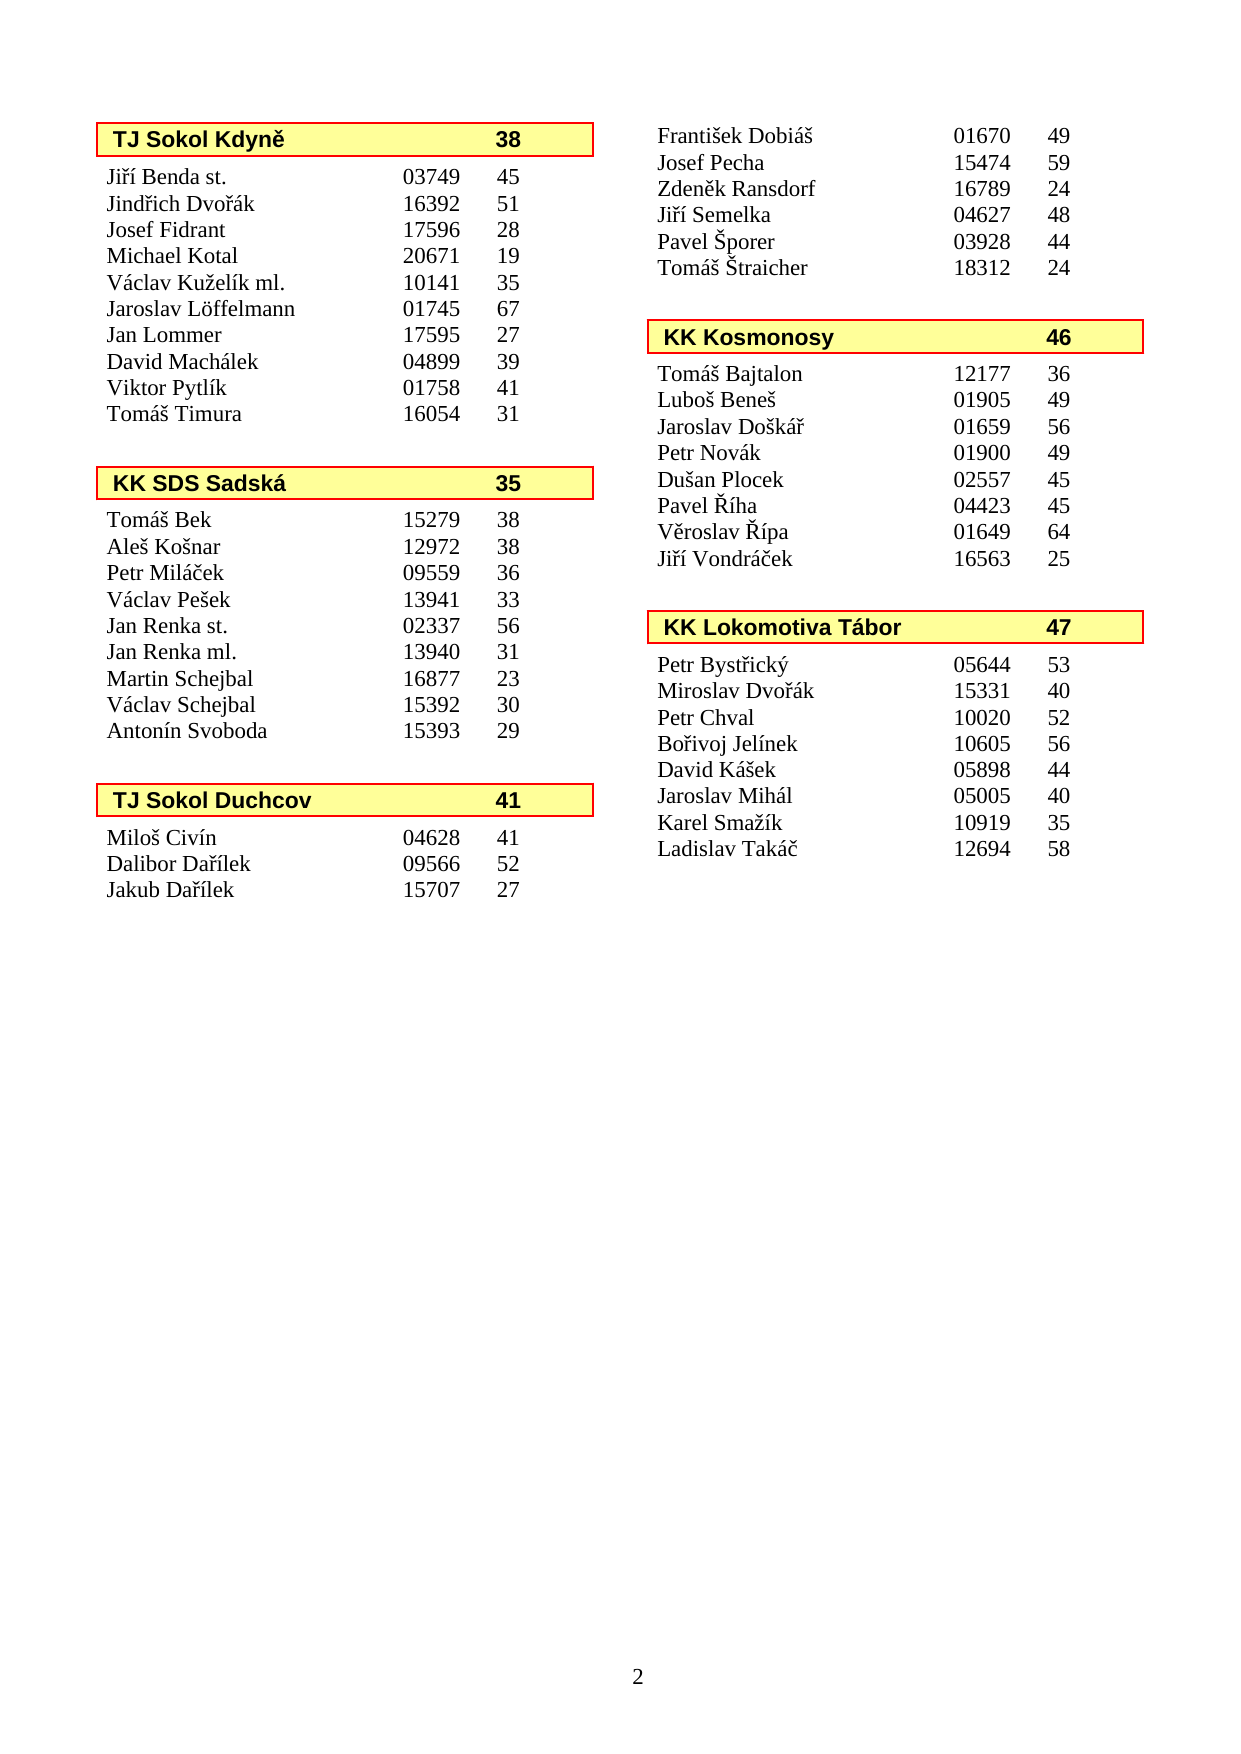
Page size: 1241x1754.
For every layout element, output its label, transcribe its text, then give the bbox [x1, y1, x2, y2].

text Jaroslav Löffelmann 01745 67 [106, 295, 583, 321]
text Tomáš Bajtalon 12177 36 [657, 360, 1134, 387]
text Karel Smažík 10919 35 [657, 809, 1134, 835]
text Tomáš Bek 15279 38 [106, 507, 583, 533]
text Miloš Civín 04628 41 [106, 823, 583, 850]
text Bořivoj Jelínek 10605 56 [657, 730, 1134, 756]
text Petr Bystřický 05644 53 [657, 651, 1134, 677]
text Jindřich Dvořák 16392 51 [106, 189, 583, 216]
text Petr Novák 01900 49 [657, 439, 1134, 466]
text Ladislav Takáč 12694 58 [657, 835, 1134, 862]
text Dušan Plocek 02557 45 [657, 466, 1134, 492]
text Tomáš Štraicher 18312 24 [657, 254, 1134, 280]
text Jiří Benda st. 03749 45 [106, 163, 583, 189]
text Jakub Dařílek 15707 27 [106, 876, 583, 903]
text David Kášek 05898 44 [657, 756, 1134, 783]
text TJ Sokol Kdyně 38 [98, 124, 592, 155]
text Luboš Beneš 01905 49 [657, 387, 1134, 413]
text KK Kosmonosy 46 [649, 321, 1142, 352]
text Jaroslav Mihál 05005 40 [657, 783, 1134, 809]
text Václav Pešek 13941 33 [106, 586, 583, 612]
text Jiří Vondráček 16563 25 [657, 545, 1134, 571]
text KK Lokomotiva Tábor 47 [649, 612, 1142, 642]
text Pavel Šporer 03928 44 [657, 228, 1134, 254]
text KK SDS Sadská 35 [98, 468, 592, 498]
text František Dobiáš 01670 49 [657, 122, 1134, 149]
text TJ Sokol Duchcov 41 [98, 785, 592, 815]
text David Machálek 04899 39 [106, 348, 583, 374]
text Jan Renka st. 02337 56 [106, 612, 583, 638]
text Pavel Říha 04423 45 [657, 492, 1134, 518]
text Jiří Semelka 04627 48 [657, 201, 1134, 228]
text Antonín Svoboda 15393 29 [106, 717, 583, 744]
text Viktor Pytlík 01758 41 [106, 374, 583, 400]
text Michael Kotal 20671 19 [106, 242, 583, 269]
text Josef Fidrant 17596 28 [106, 216, 583, 242]
text Petr Chval 10020 52 [657, 703, 1134, 730]
text Miroslav Dvořák 15331 40 [657, 677, 1134, 703]
text Věroslav Řípa 01649 64 [657, 518, 1134, 545]
text Václav Schejbal 15392 30 [106, 691, 583, 717]
text Petr Miláček 09559 36 [106, 559, 583, 586]
text Jan Renka ml. 13940 31 [106, 638, 583, 665]
text Tomáš Timura 16054 31 [106, 400, 583, 427]
text Václav Kuželík ml. 10141 35 [106, 269, 583, 295]
text Aleš Košnar 12972 38 [106, 533, 583, 559]
text Martin Schejbal 16877 23 [106, 665, 583, 691]
text Dalibor Dařílek 09566 52 [106, 850, 583, 876]
text Jan Lommer 17595 27 [106, 321, 583, 348]
text Zdeněk Ransdorf 16789 24 [657, 175, 1134, 201]
text Jaroslav Doškář 01659 56 [657, 413, 1134, 439]
text Josef Pecha 15474 59 [657, 149, 1134, 175]
